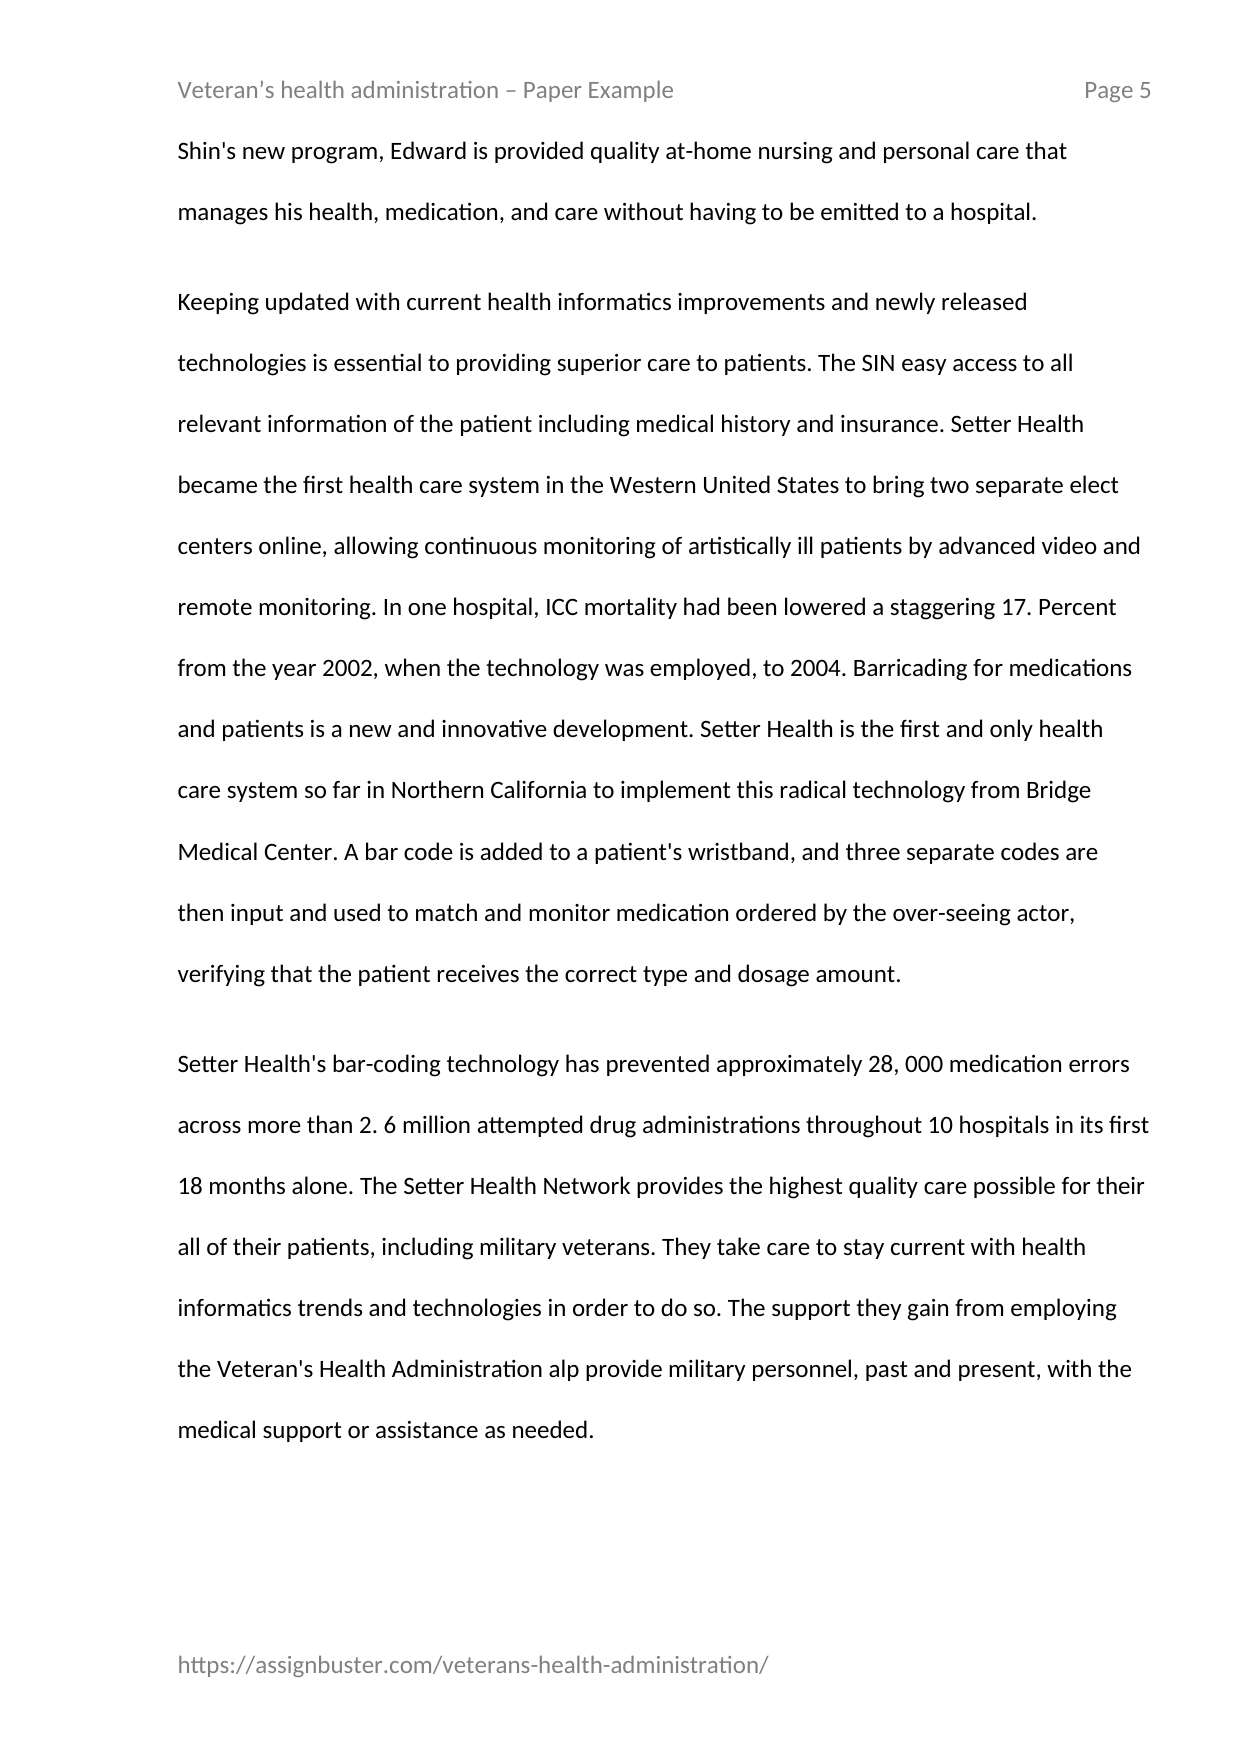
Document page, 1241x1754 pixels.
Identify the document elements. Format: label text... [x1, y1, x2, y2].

text Setter Health's bar-coding technology has prevented approximately 28, 000 medication errors across more than 2. 6 million attempted drug administrations throughout 10 hospitals in its first 18 months alone. The Setter Health Network provides the highest quality care possible for their all of their patients, including military veterans. They take care to stay current with health informatics trends and technologies in order to do so. The support they gain from employing the Veteran's Health Administration alp provide military personnel, past and present, with the medical support or assistance as needed. [177, 1048, 1152, 1445]
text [177, 135, 1152, 226]
text Keeping updated with current health informatics improvements and newly released technologies is essential to providing superior care to patients. The SIN easy access to all relevant information of the patient including medical history and insurance. Setter Health became the first health care system in the Western United States to bring two separate elect centers online, allowing continuous monitoring of artistically ill patients by advanced video and remote monitoring. In one hospital, ICC mortality had been lowered a staggering 17. Percent from the year 2002, when the technology was employed, to 2004. Barricading for medications and patients is a new and innovative development. Setter Health is the first and only health care system so far in Northern California to implement this radical technology from Bridge Medical Center. A bar code is added to a patient's wristband, and three separate codes are then input and used to match and monitor medication ordered by the over-seeing actor, verifying that the patient receives the correct type and dosage amount. [177, 286, 1152, 988]
